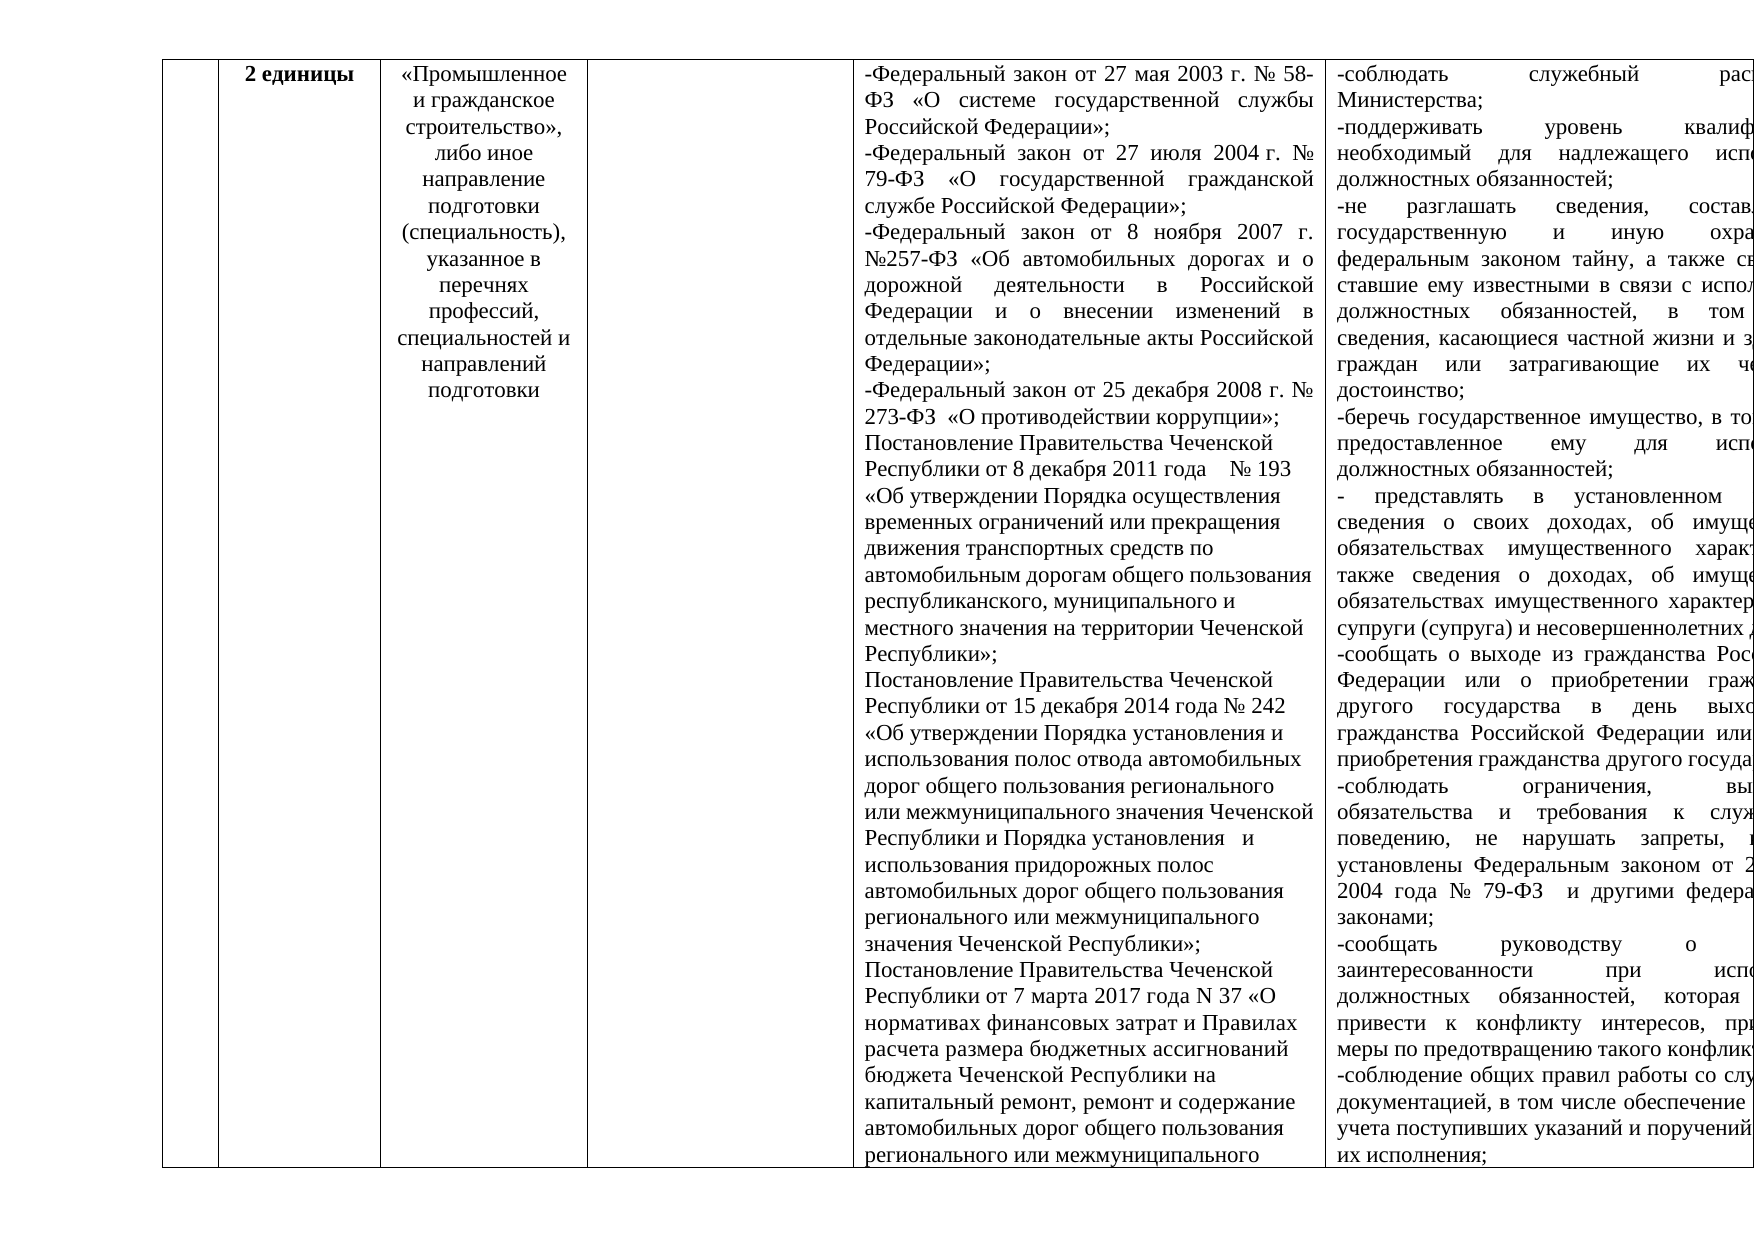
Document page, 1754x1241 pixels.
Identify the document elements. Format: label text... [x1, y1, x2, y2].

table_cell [219, 60, 380, 1167]
table_cell 7 [163, 60, 218, 1167]
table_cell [588, 60, 853, 1167]
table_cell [1326, 60, 1753, 1167]
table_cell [381, 60, 587, 1167]
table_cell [854, 60, 1325, 1167]
